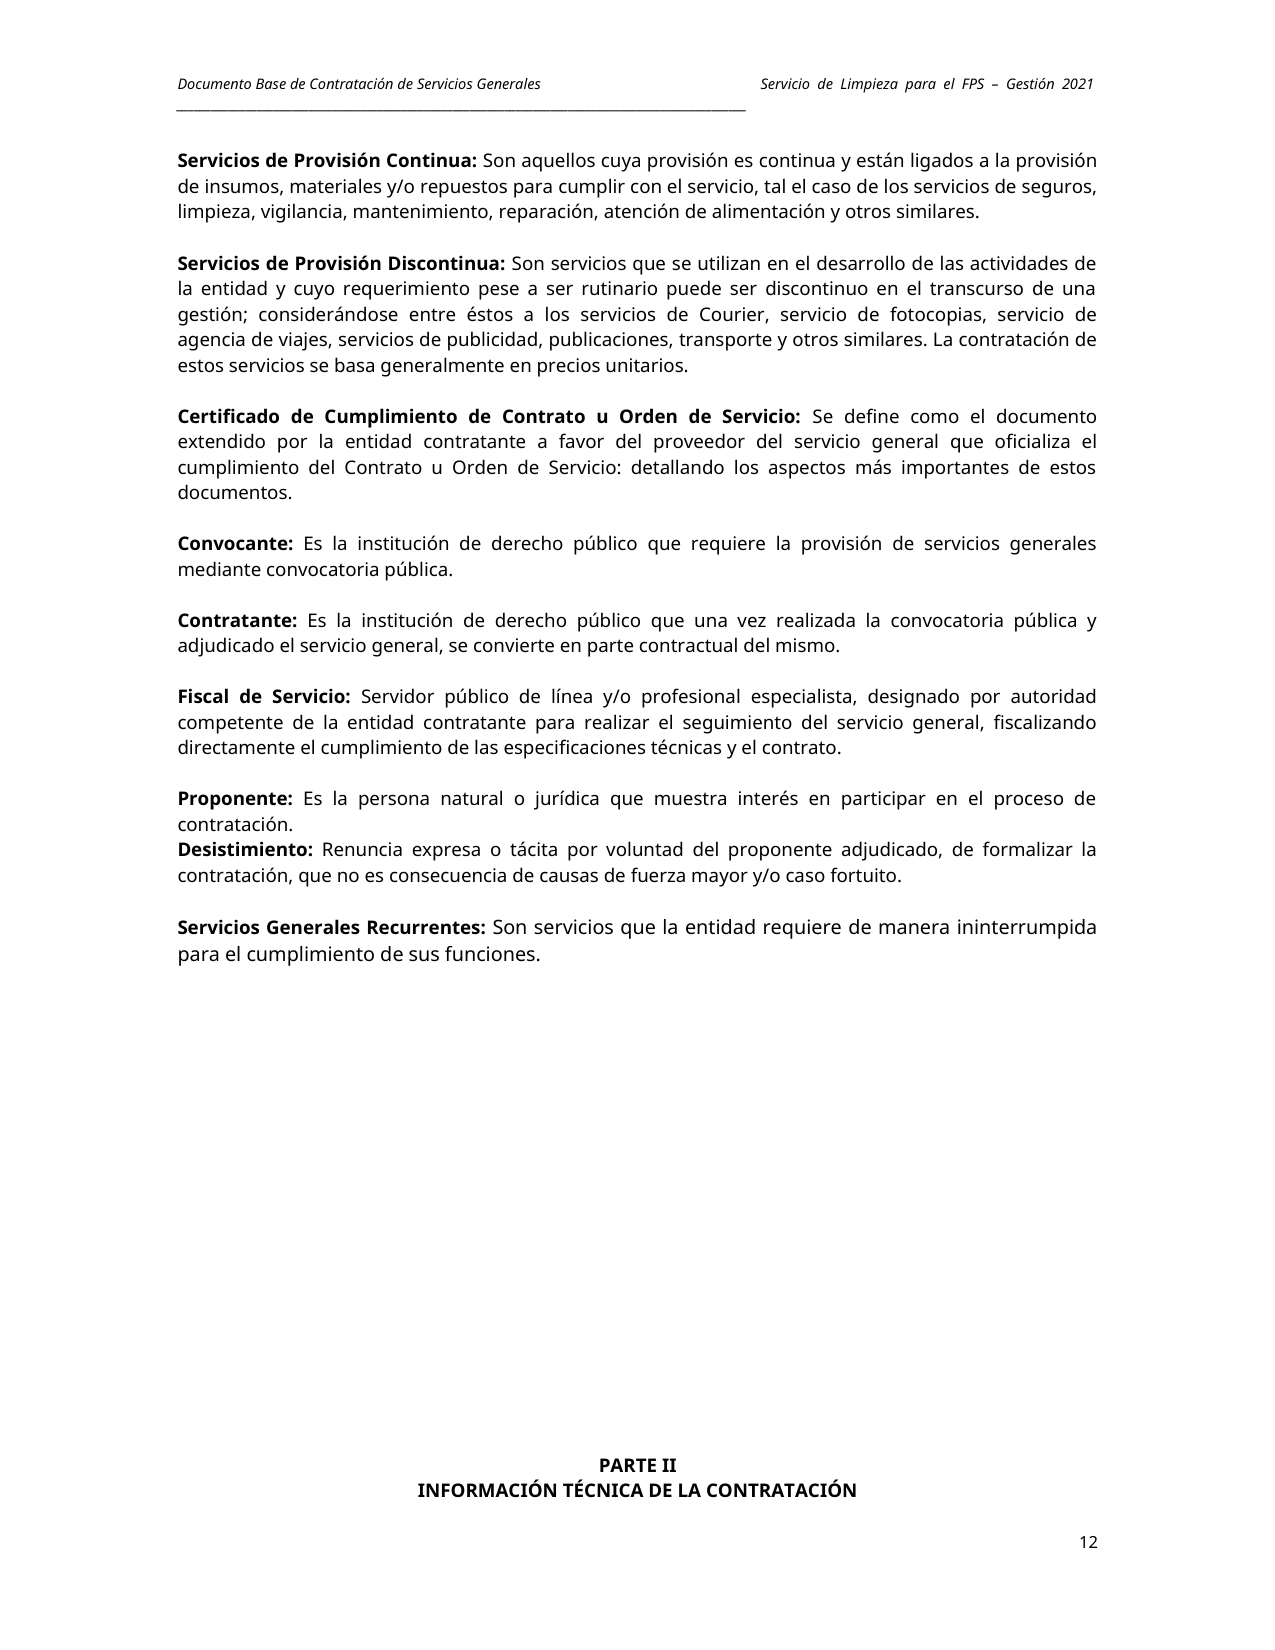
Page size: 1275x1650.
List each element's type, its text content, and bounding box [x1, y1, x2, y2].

text PARTE II [177, 1452, 1098, 1478]
text Certificado de Cumplimiento de Contrato u Orden de Servicio: Se define como el documento extendido por la entidad contratante a favor del proveedor del servicio general que oficializa el cumplimiento del Contrato u Orden de Servicio: detallando los aspectos más importantes de estos documentos. [177, 403, 1098, 505]
text Contratante: Es la institución de derecho público que una vez realizada la convocatoria pública y adjudicado el servicio general, se convierte en parte contractual del mismo. [177, 607, 1098, 658]
text Servicios de Provisión Discontinua: Son servicios que se utilizan en el desarrollo de las actividades de la entidad y cuyo requerimiento pese a ser rutinario puede ser discontinuo en el transcurso de una gestión; considerándose entre éstos a los servicios de Courier, servicio de fotocopias, servicio de agencia de viajes, servicios de publicidad, publicaciones, transporte y otros similares. La contratación de estos servicios se basa generalmente en precios unitarios. [177, 250, 1098, 377]
text Proponente: Es la persona natural o jurídica que muestra interés en participar en el proceso de contratación. [177, 786, 1098, 837]
text Servicios Generales Recurrentes: Son servicios que la entidad requiere de manera ininterrumpida para el cumplimiento de sus funciones. [177, 913, 1098, 967]
text Convocante: Es la institución de derecho público que requiere la provisión de servicios generales mediante convocatoria pública. [177, 531, 1098, 582]
text INFORMACIÓN TÉCNICA DE LA CONTRATACIÓN [177, 1478, 1098, 1503]
text Servicios de Provisión Continua: Son aquellos cuya provisión es continua y están ligados a la provisión de insumos, materiales y/o repuestos para cumplir con el servicio, tal el caso de los servicios de seguros, limpieza, vigilancia, mantenimiento, reparación, atención de alimentación y otros similares. [177, 148, 1098, 224]
text Fiscal de Servicio: Servidor público de línea y/o profesional especialista, designado por autoridad competente de la entidad contratante para realizar el seguimiento del servicio general, fiscalizando directamente el cumplimiento de las especificaciones técnicas y el contrato. [177, 684, 1098, 760]
text Desistimiento: Renuncia expresa o tácita por voluntad del proponente adjudicado, de formalizar la contratación, que no es consecuencia de causas de fuerza mayor y/o caso fortuito. [177, 837, 1098, 888]
